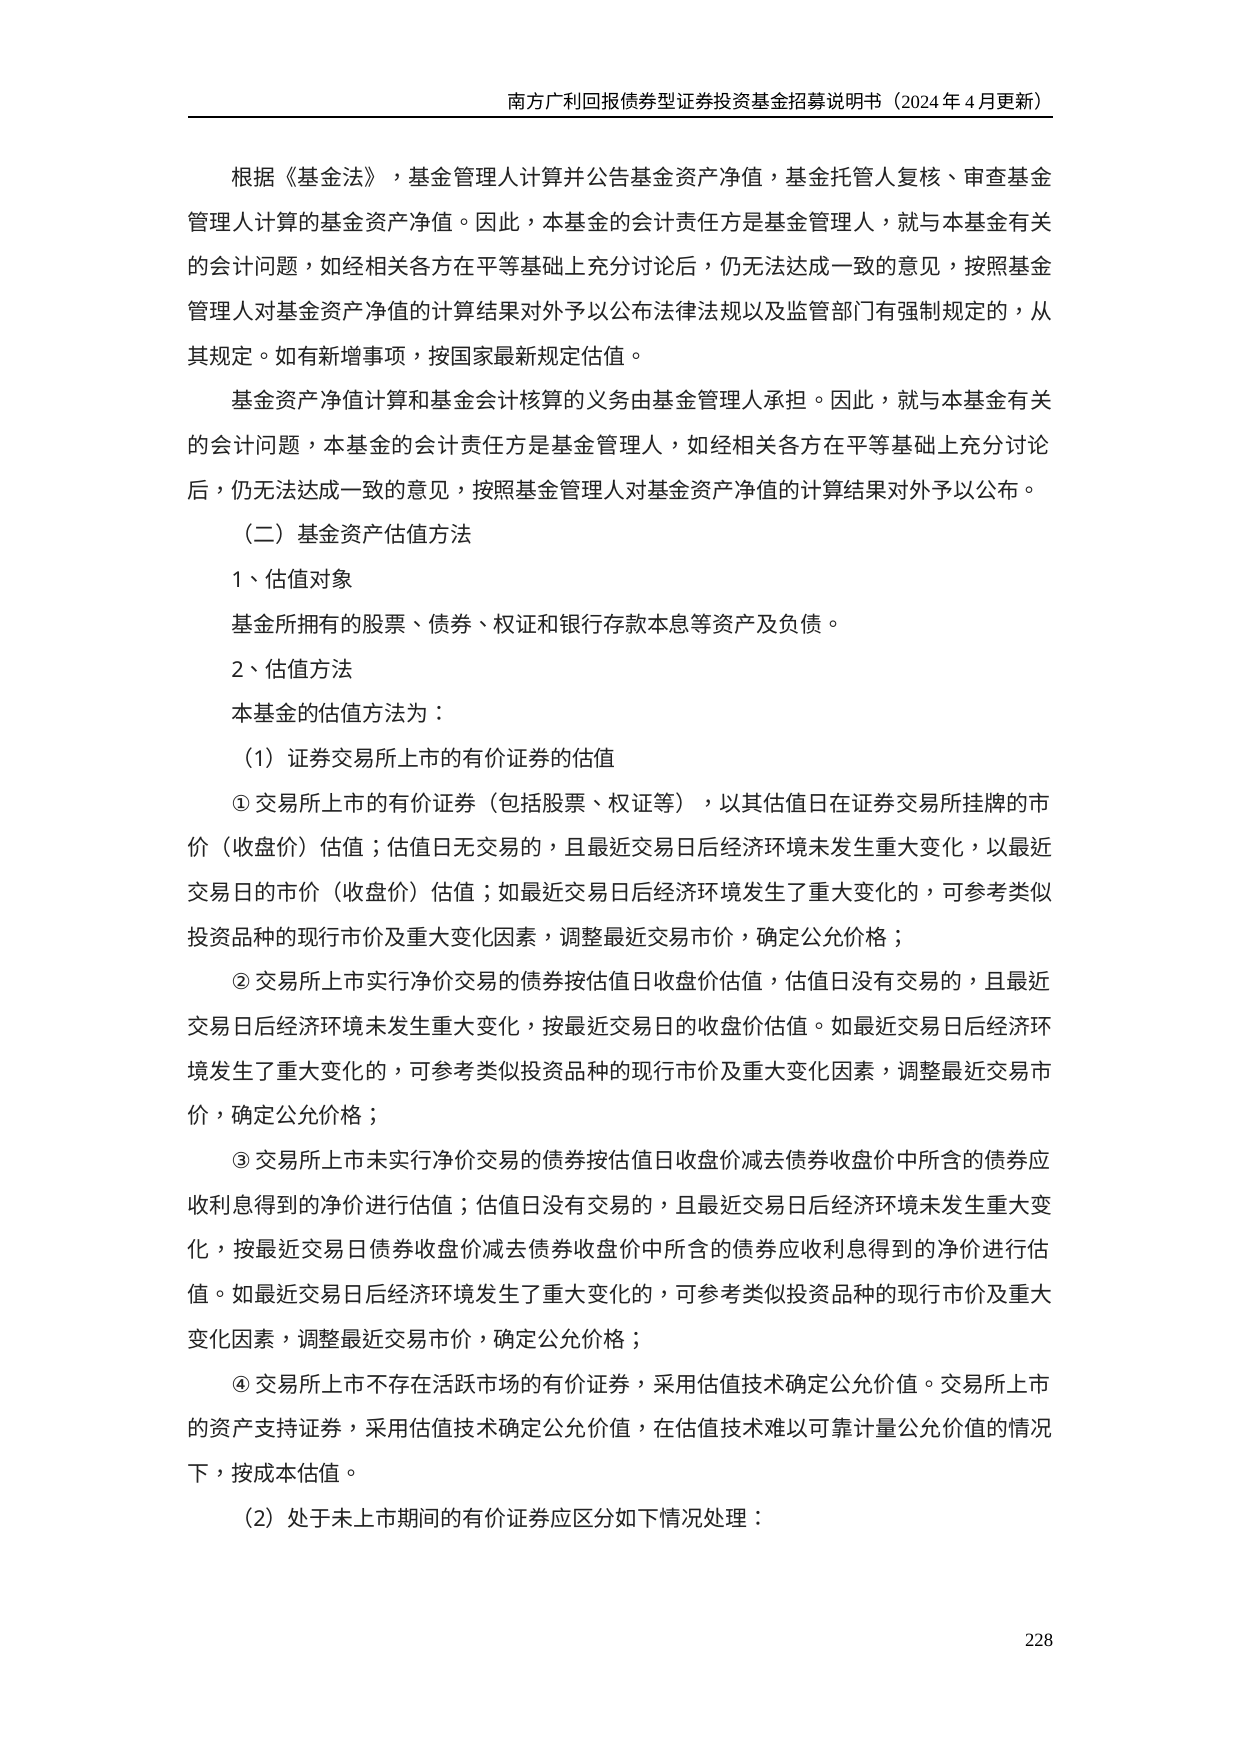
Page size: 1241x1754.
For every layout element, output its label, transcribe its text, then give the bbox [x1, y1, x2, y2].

text ③交易所上市未实行净价交易的债券按估值日收盘价减去债券收盘价中所含的债券应收利息得到的净价进行估值；估值日没有交易的，且最近交易日后经济环境未发生重大变化，按最近交易日债券收盘价减去债券收盘价中所含的债券应收利息得到的净价进行估值。如最近交易日后经济环境发生了重大变化的，可参考类似投资品种的现行市价及重大变化因素，调整最近交易市价，确定公允价格； [187, 1145, 1053, 1354]
text 根据《基金法》，基金管理人计算并公告基金资产净值，基金托管人复核、审查基金管理人计算的基金资产净值。因此，本基金的会计责任方是基金管理人，就与本基金有关的会计问题，如经相关各方在平等基础上充分讨论后，仍无法达成一致的意见，按照基金管理人对基金资产净值的计算结果对外予以公布法律法规以及监管部门有强制规定的，从其规定。如有新增事项，按国家最新规定估值。 [187, 162, 1053, 371]
text （2）处于未上市期间的有价证券应区分如下情况处理： [187, 1503, 1053, 1532]
text 1、估值对象 [187, 564, 1053, 594]
text 本基金的估值方法为： [187, 698, 1053, 728]
text ②交易所上市实行净价交易的债券按估值日收盘价估值，估值日没有交易的，且最近交易日后经济环境未发生重大变化，按最近交易日的收盘价估值。如最近交易日后经济环境发生了重大变化的，可参考类似投资品种的现行市价及重大变化因素，调整最近交易市价，确定公允价格； [187, 966, 1053, 1130]
text ④交易所上市不存在活跃市场的有价证券，采用估值技术确定公允价值。交易所上市的资产支持证券，采用估值技术确定公允价值，在估值技术难以可靠计量公允价值的情况下，按成本估值。 [187, 1368, 1053, 1488]
text 基金所拥有的股票、债券、权证和银行存款本息等资产及负债。 [187, 609, 1053, 639]
text 基金资产净值计算和基金会计核算的义务由基金管理人承担。因此，就与本基金有关的会计问题，本基金的会计责任方是基金管理人，如经相关各方在平等基础上充分讨论后，仍无法达成一致的意见，按照基金管理人对基金资产净值的计算结果对外予以公布。 [187, 385, 1053, 504]
text （1）证券交易所上市的有价证券的估值 [187, 743, 1053, 773]
text ①交易所上市的有价证券（包括股票、权证等），以其估值日在证券交易所挂牌的市价（收盘价）估值；估值日无交易的，且最近交易日后经济环境未发生重大变化，以最近交易日的市价（收盘价）估值；如最近交易日后经济环境发生了重大变化的，可参考类似投资品种的现行市价及重大变化因素，调整最近交易市价，确定公允价格； [187, 788, 1053, 951]
text 2、估值方法 [187, 653, 1053, 683]
text （二）基金资产估值方法 [187, 519, 1053, 549]
